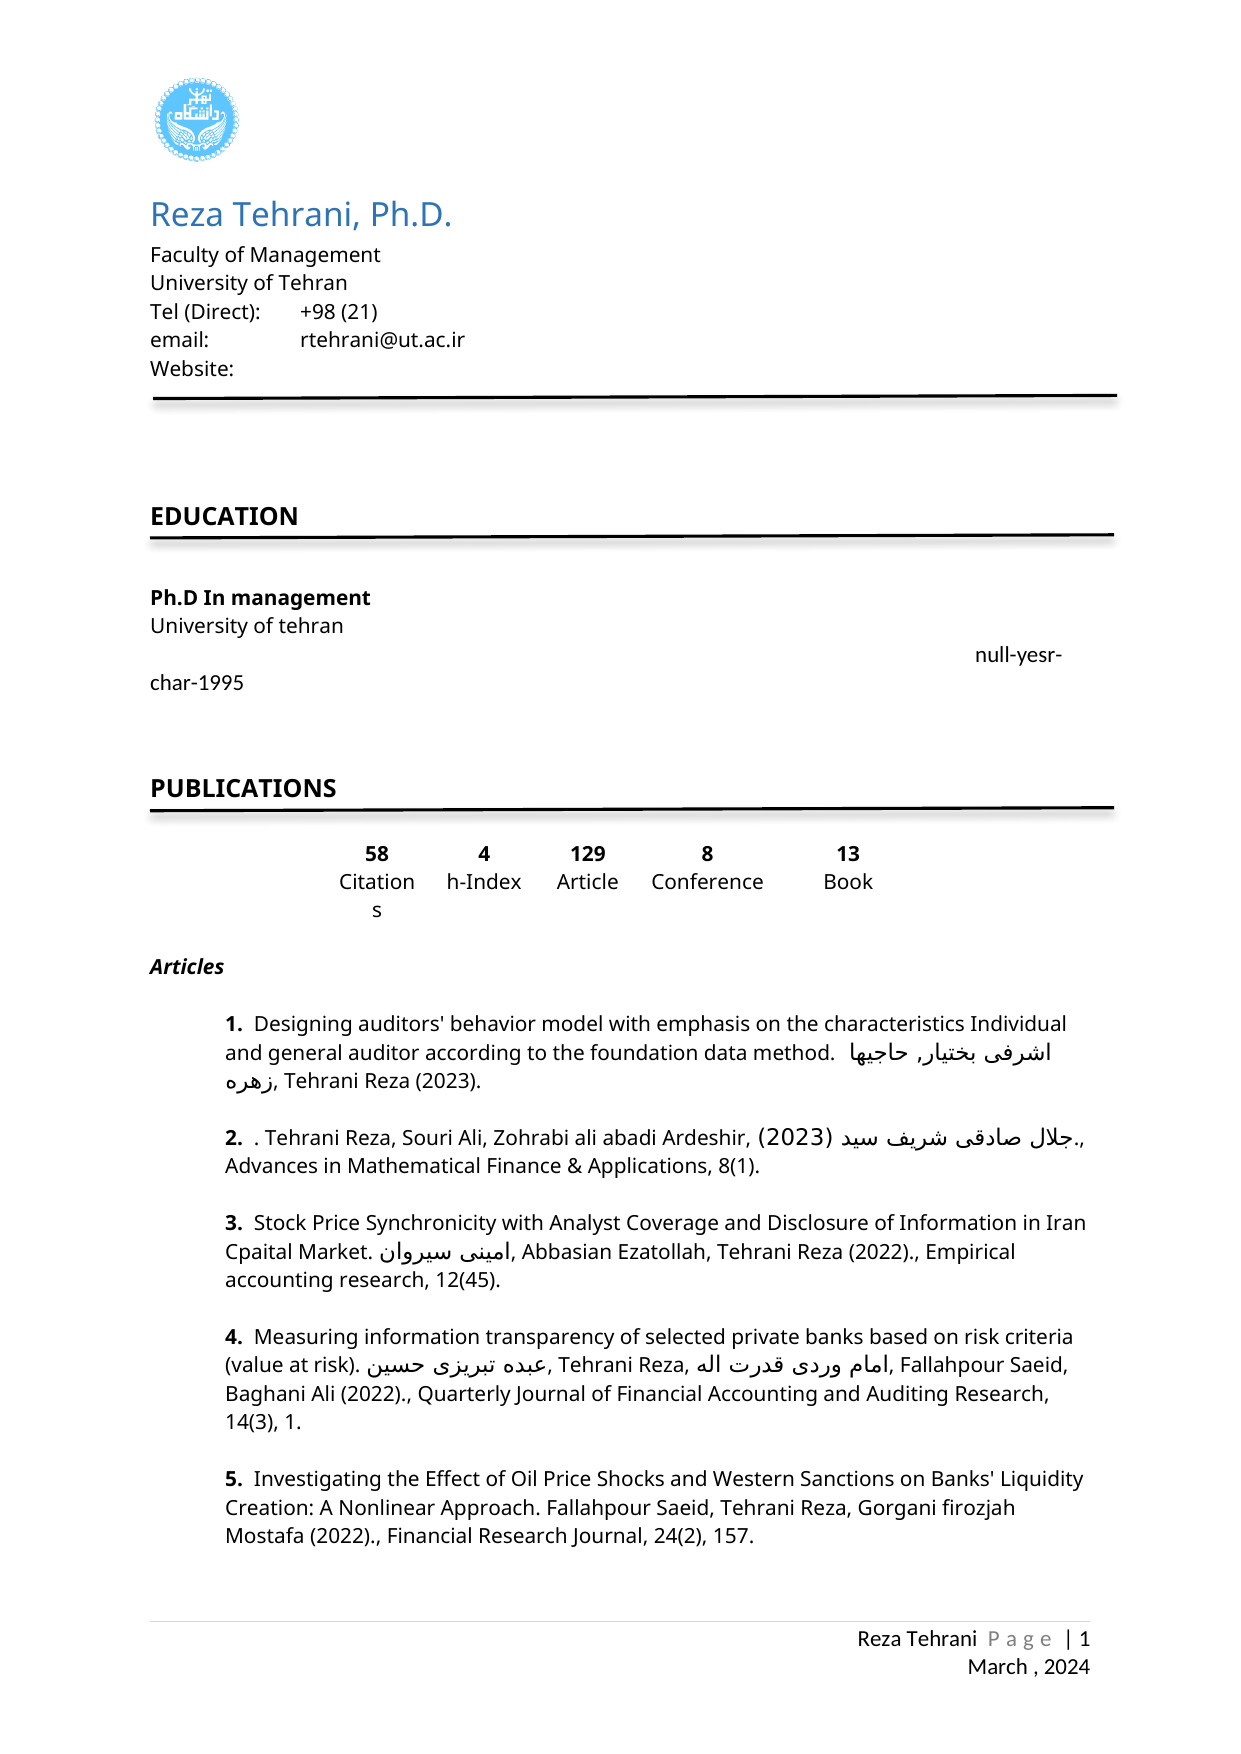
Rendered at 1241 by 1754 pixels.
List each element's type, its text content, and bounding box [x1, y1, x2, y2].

text EDUCATION [150, 498, 1090, 532]
table_cell Citations [324, 867, 430, 924]
table_cell Conference [637, 867, 778, 924]
table_header 4 [430, 839, 538, 867]
text University of Tehran [150, 268, 1090, 297]
text Ph.D In management University of tehran null-yesr-char-1995 [150, 583, 1090, 724]
table_header 8 [637, 839, 778, 867]
subtitle Reza Tehrani, Ph.D. [150, 191, 1090, 236]
table_header 58 [324, 839, 430, 867]
table_cell Book [778, 867, 918, 924]
text PUBLICATIONS [150, 771, 1090, 805]
text Website: [150, 354, 1090, 382]
text Tel (Direct): +98 (21) [150, 297, 1090, 325]
table_header 129 [538, 839, 637, 867]
table_cell Article [538, 867, 637, 924]
table_cell h-Index [430, 867, 538, 924]
text email: rtehrani@ut.ac.ir [150, 325, 1090, 354]
text Faculty of Management [150, 240, 1090, 268]
picture [150, 73, 243, 166]
text Articles [150, 952, 1090, 981]
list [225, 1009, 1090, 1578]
table_header 13 [778, 839, 918, 867]
